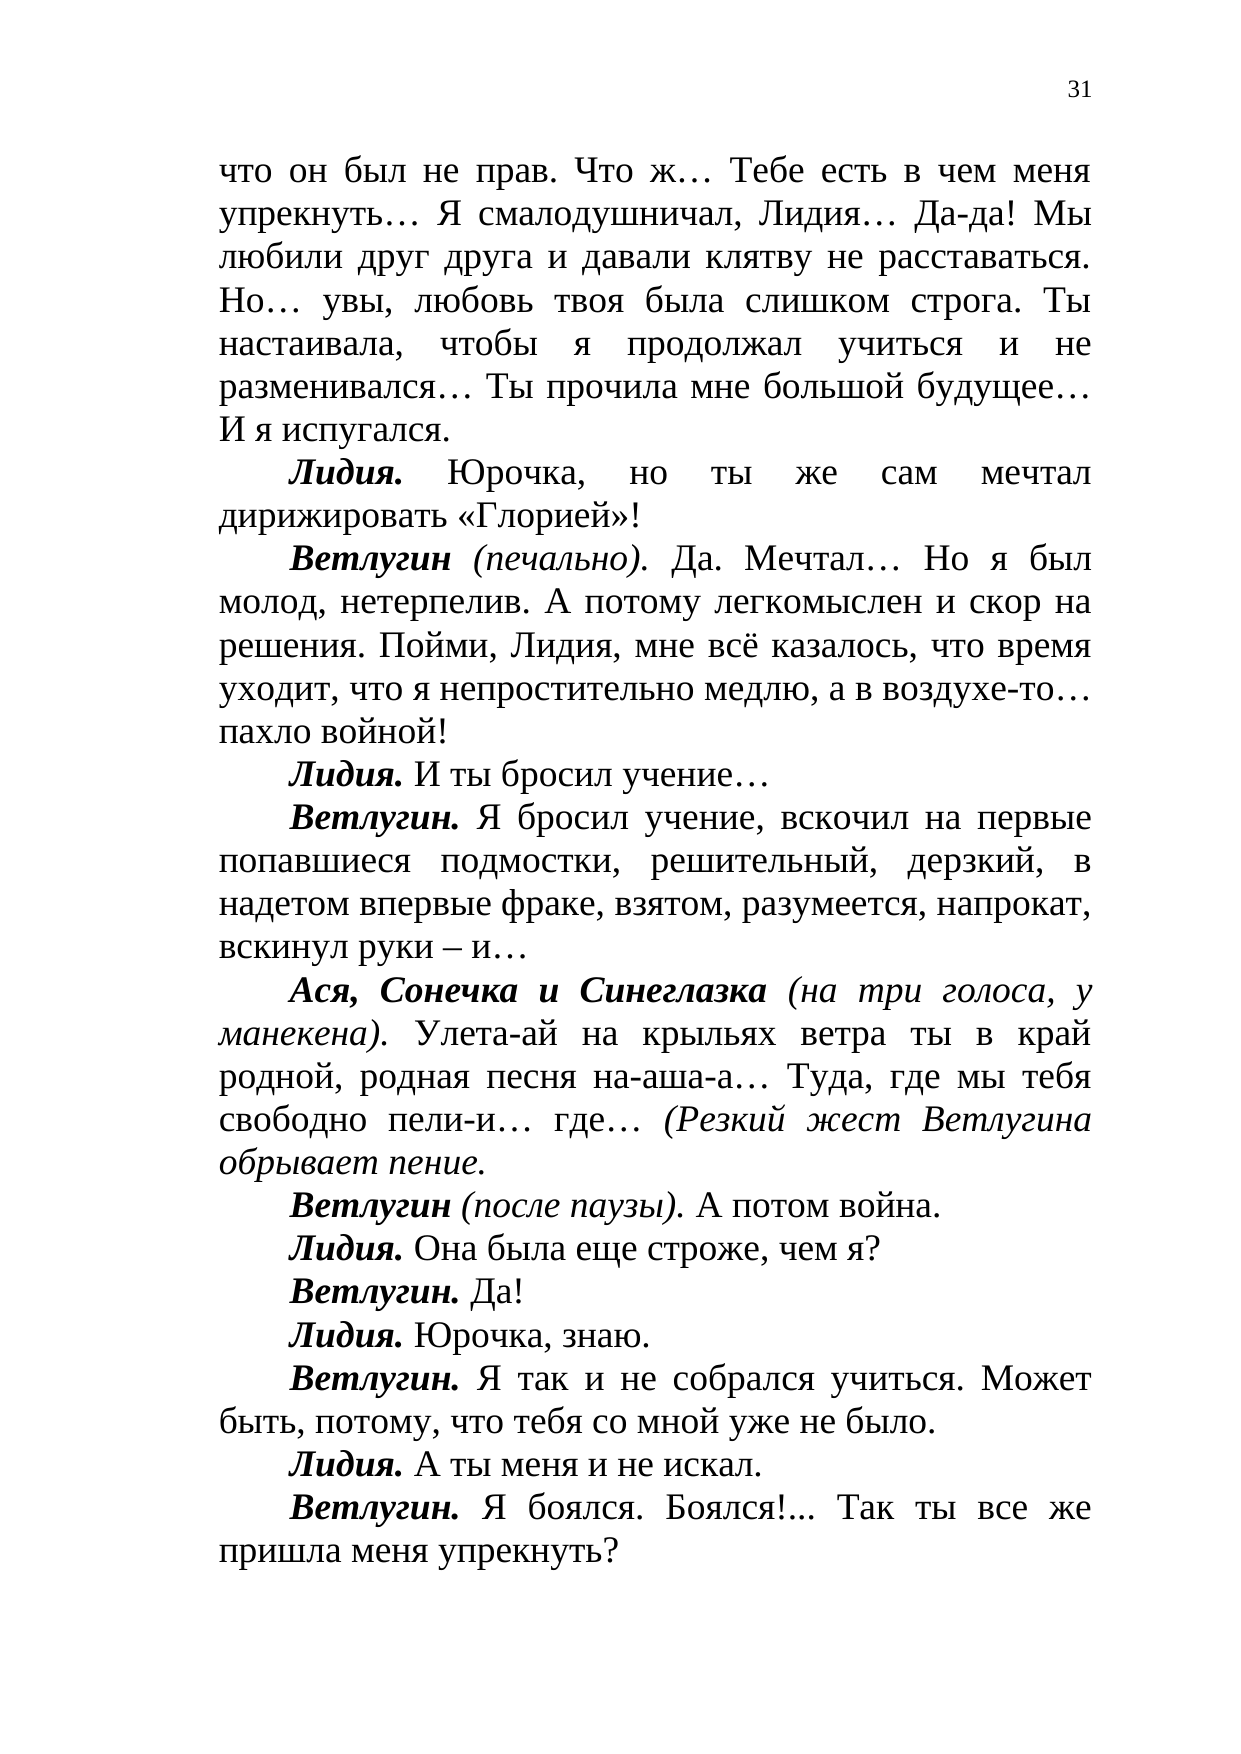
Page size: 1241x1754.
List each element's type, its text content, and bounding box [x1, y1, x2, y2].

text Ветлугин. Я так и не собрался учиться. Может быть, потому, что тебя со мной уже не было. [218, 1355, 1093, 1441]
text Ветлугин. Я боялся. Боялся!... Так ты все же пришла меня упрекнуть? [218, 1484, 1093, 1571]
text Ветлугин (печально). Да. Мечтал… Но я был молод, нетерпелив. А потому легкомыслен и скор на решения. Пойми, Лидия, мне всё казалось, что время уходит, что я непростительно медлю, а в воздухе-то… пахло войной! [218, 536, 1093, 751]
text Лидия. И ты бросил учение… [218, 751, 1093, 794]
text Ветлугин. Я бросил учение, вскочил на первые попавшиеся подмостки, решительный, дерзкий, в надетом впервые фраке, взятом, разумеется, напрокат, вскинул руки – и… [218, 794, 1093, 967]
text Ветлугин (после паузы). А потом война. [218, 1183, 1093, 1226]
text Лидия. Юрочка, но ты же сам мечтал дирижировать «Глорией»! [218, 449, 1093, 536]
text Ася, Сонечка и Синеглазка (на три голоса, у манекена). Улета-ай на крыльях ветра ты в край родной, родная песня на-аша-а… Туда, где мы тебя свободно пели-и… где… (Резкий жест Ветлугина обрывает пение. [218, 967, 1093, 1183]
text Ветлугин. Да! [218, 1269, 1093, 1312]
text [218, 148, 1093, 449]
text Лидия. Юрочка, знаю. [218, 1312, 1093, 1355]
text Лидия. А ты меня и не искал. [218, 1441, 1093, 1484]
text Лидия. Она была еще строже, чем я? [218, 1226, 1093, 1269]
